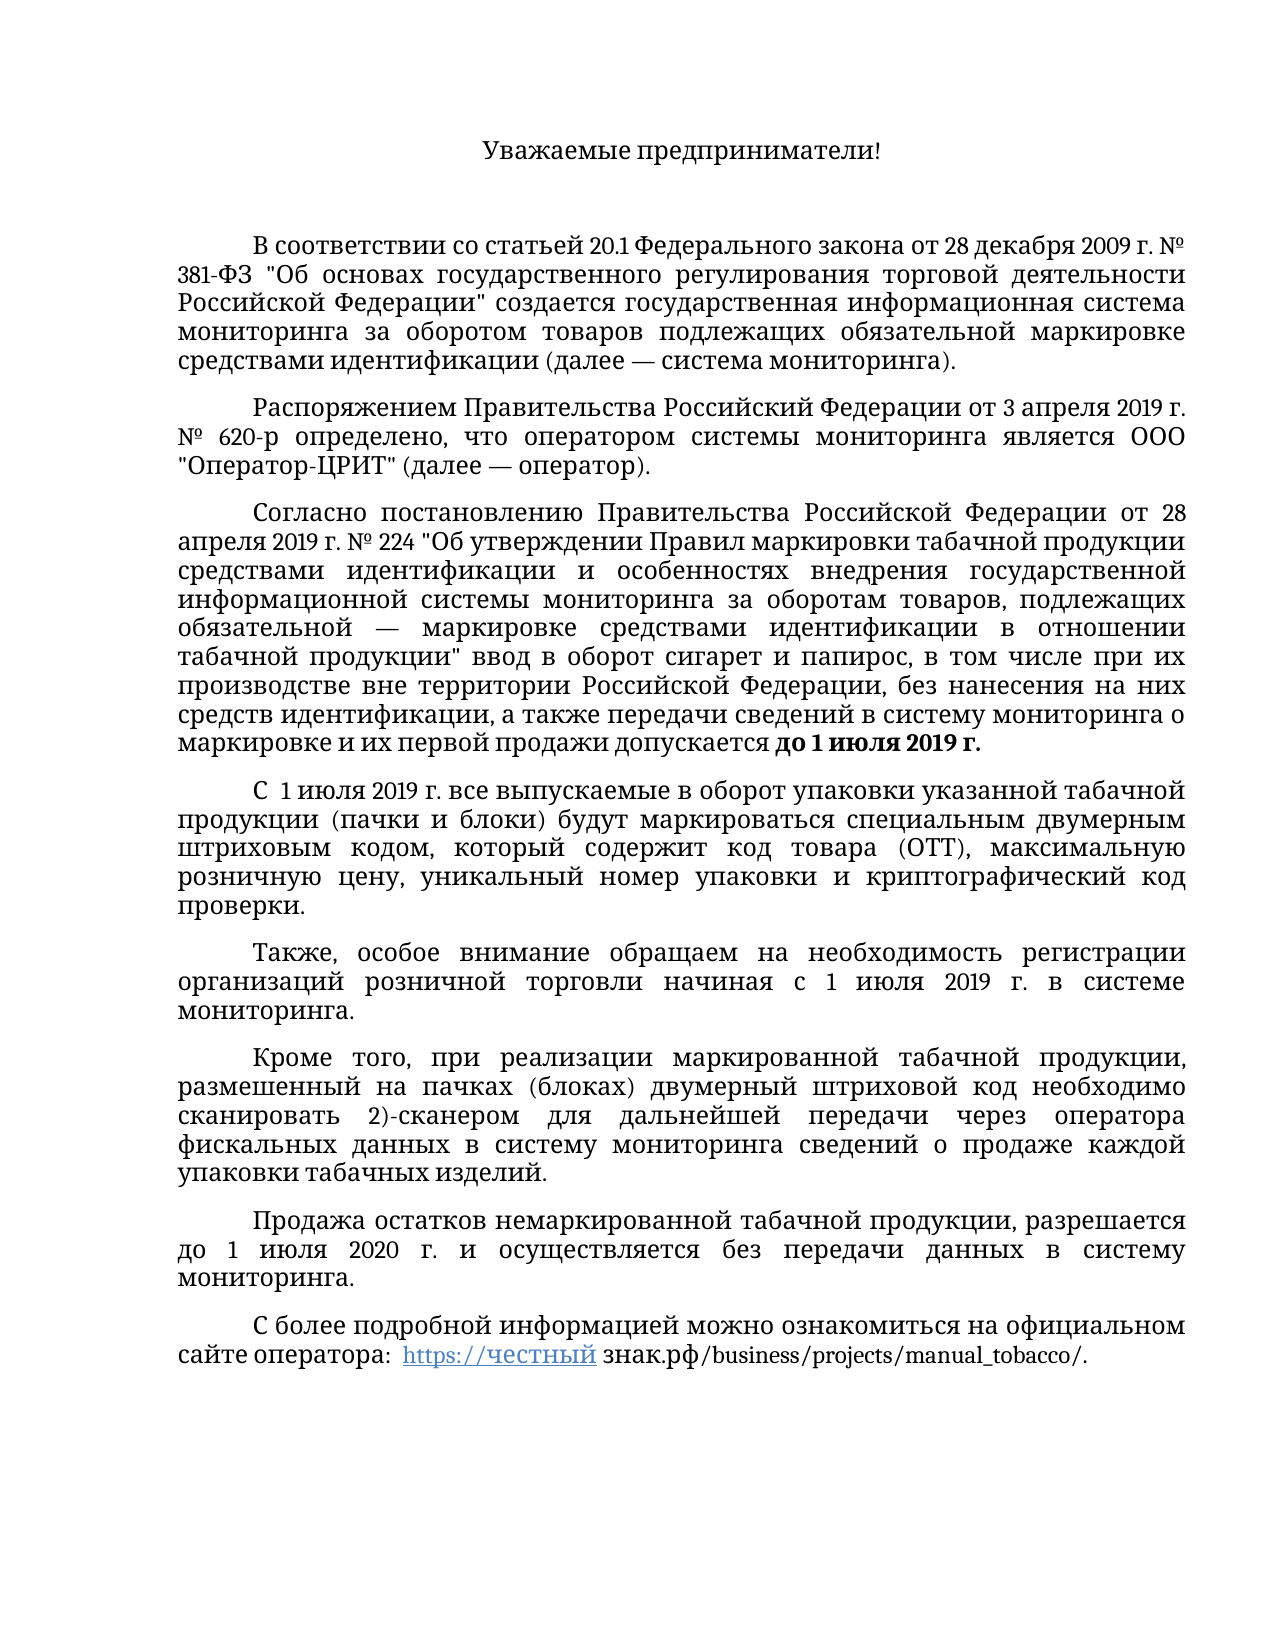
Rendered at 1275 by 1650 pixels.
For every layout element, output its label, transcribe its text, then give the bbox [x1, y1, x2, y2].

text Распоряжением Правительства Российский Федерации от 3 апреля 2019 г. № 620-р определено, что оператором системы мониторинга является ООО "Оператор-ЦРИТ" (далее — оператор). [177, 394, 1186, 481]
text Продажа остатков немаркированной табачной продукции, разрешается до 1 июля 2020 г. и осуществляется без передачи данных в систему мониторинга. [177, 1207, 1186, 1293]
text Согласно постановлению Правительства Российской Федерации от 28 апреля 2019 г. № 224 "Об утверждении Правил маркировки табачной продукции средствами идентификации и особенностях внедрения государственной информационной системы мониторинга за оборотам товаров, подлежащих обязательной — маркировке средствами идентификации в отношении табачной продукции" ввод в оборот сигарет и папирос, в том числе при их производстве вне территории Российской Федерации, без нанесения на них средств идентификации, а также передачи сведений в систему мониторинга о маркировке и их первой продажи допускается до 1 июля 2019 г. [177, 499, 1186, 758]
text В соответствии со статьей 20.1 Федерального закона от 28 декабря 2009 г. № 381-ФЗ "Об основах государственного регулирования торговой деятельности Российской Федерации" создается государственная информационная система мониторинга за оборотом товаров подлежащих обязательной маркировке средствами идентификации (далее — система мониторинга). [177, 232, 1186, 376]
text Также, особое внимание обращаем на необходимость регистрации организаций розничной торговли начиная с 1 июля 2019 г. в системе мониторинга. [177, 939, 1186, 1026]
text Уважаемые предприниматели! [177, 137, 1186, 166]
text С 1 июля 2019 г. все выпускаемые в оборот упаковки указанной табачной продукции (пачки и блоки) будут маркироваться специальным двумерным штриховым кодом, который содержит код товара (ОТТ), максимальную розничную цену, уникальный номер упаковки и криптографический код проверки. [177, 777, 1186, 921]
text Кроме того, при реализации маркированной табачной продукции, размешенный на пачках (блоках) двумерный штриховой код необходимо сканировать 2)-сканером для дальнейшей передачи через оператора фискальных данных в систему мониторинга сведений о продаже каждой упаковки табачных изделий. [177, 1044, 1186, 1188]
text С более подробной информацией можно ознакомиться на официальном сайте оператора: https://честный знак.рф/business/projects/manual_tobacco/. [177, 1312, 1186, 1369]
